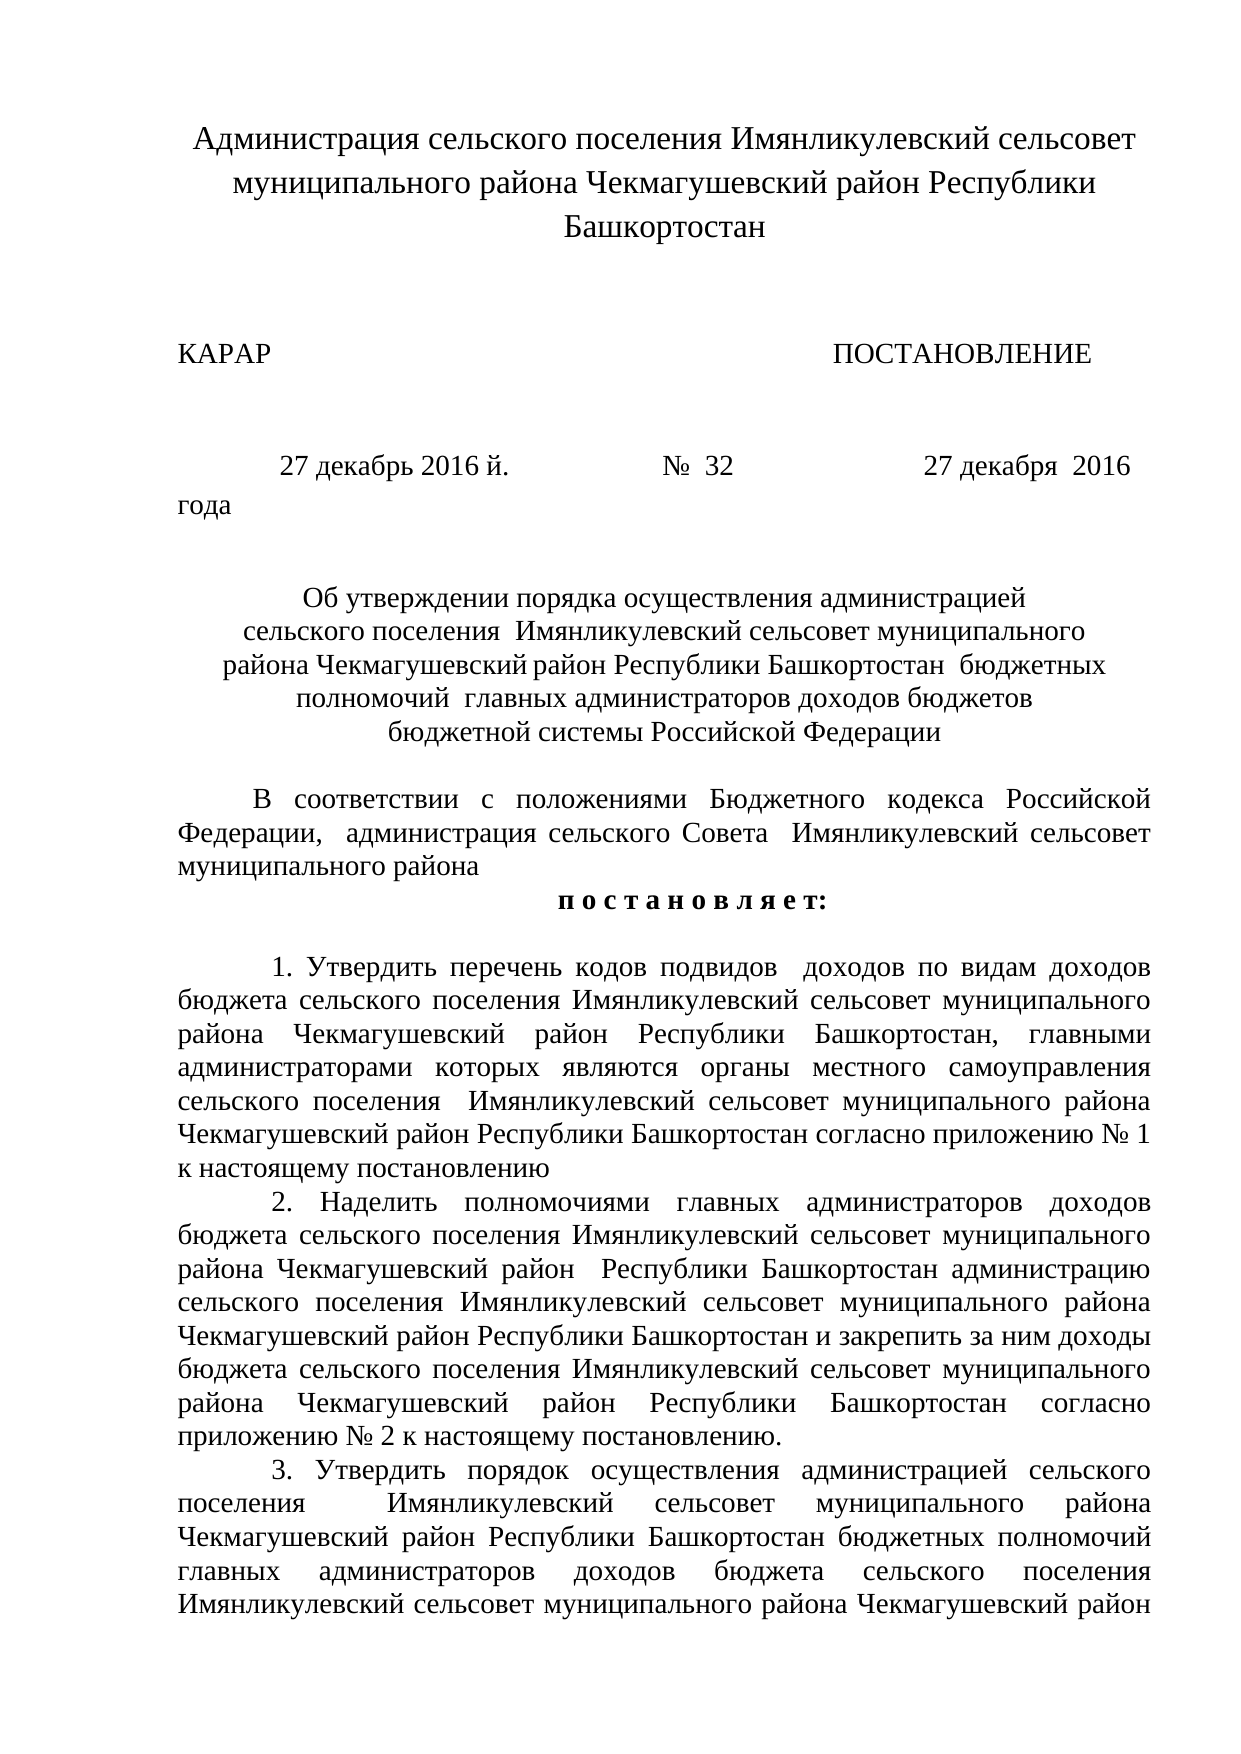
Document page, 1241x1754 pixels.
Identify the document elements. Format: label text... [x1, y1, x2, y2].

text Администрация сельского поселения Имянликулевский сельсовет муниципального района Чекмагушевский район Республики Башкортостан [177, 118, 1152, 244]
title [177, 1452, 1152, 1620]
text В соответствии с положениями Бюджетного кодекса Российской Федерации, администрация сельского Совета Имянликулевский сельсовет муниципального района [177, 781, 1152, 882]
title бюджетной системы Российской Федерации [177, 714, 1152, 748]
text 27 декабрь 2016 й. № 32 27 декабря 2016 года [177, 448, 1152, 521]
title сельского поселения Имянликулевский сельсовет муниципального [177, 613, 1152, 647]
title полномочий главных администраторов доходов бюджетов [177, 681, 1152, 714]
title района Чекмагушевский район Республики Башкортостан бюджетных [177, 647, 1152, 681]
title Об утверждении порядка осуществления администрацией [177, 580, 1152, 613]
text КАРАР ПОСТАНОВЛЕНИЕ [177, 336, 1152, 369]
title 2. Наделить полномочиями главных администраторов доходов бюджета сельского поселения Имянликулевский сельсовет муниципального района Чекмагушевский район Республики Башкортостан администрацию сельского поселения Имянликулевский сельсовет муниципального района Чекмагушевский район Республики Башкортостан и закрепить за ним доходы бюджета сельского поселения Имянликулевский сельсовет муниципального района Чекмагушевский район Республики Башкортостан согласно приложению № 2 к настоящему постановлению. [177, 1184, 1152, 1452]
title 1. Утвердить перечень кодов подвидов доходов по видам доходов бюджета сельского поселения Имянликулевский сельсовет муниципального района Чекмагушевский район Республики Башкортостан, главными администраторами которых являются органы местного самоуправления сельского поселения Имянликулевский сельсовет муниципального района Чекмагушевский район Республики Башкортостан согласно приложению № 1 к настоящему постановлению [177, 949, 1152, 1184]
text п о с т а н о в л я е т: [177, 882, 1152, 915]
